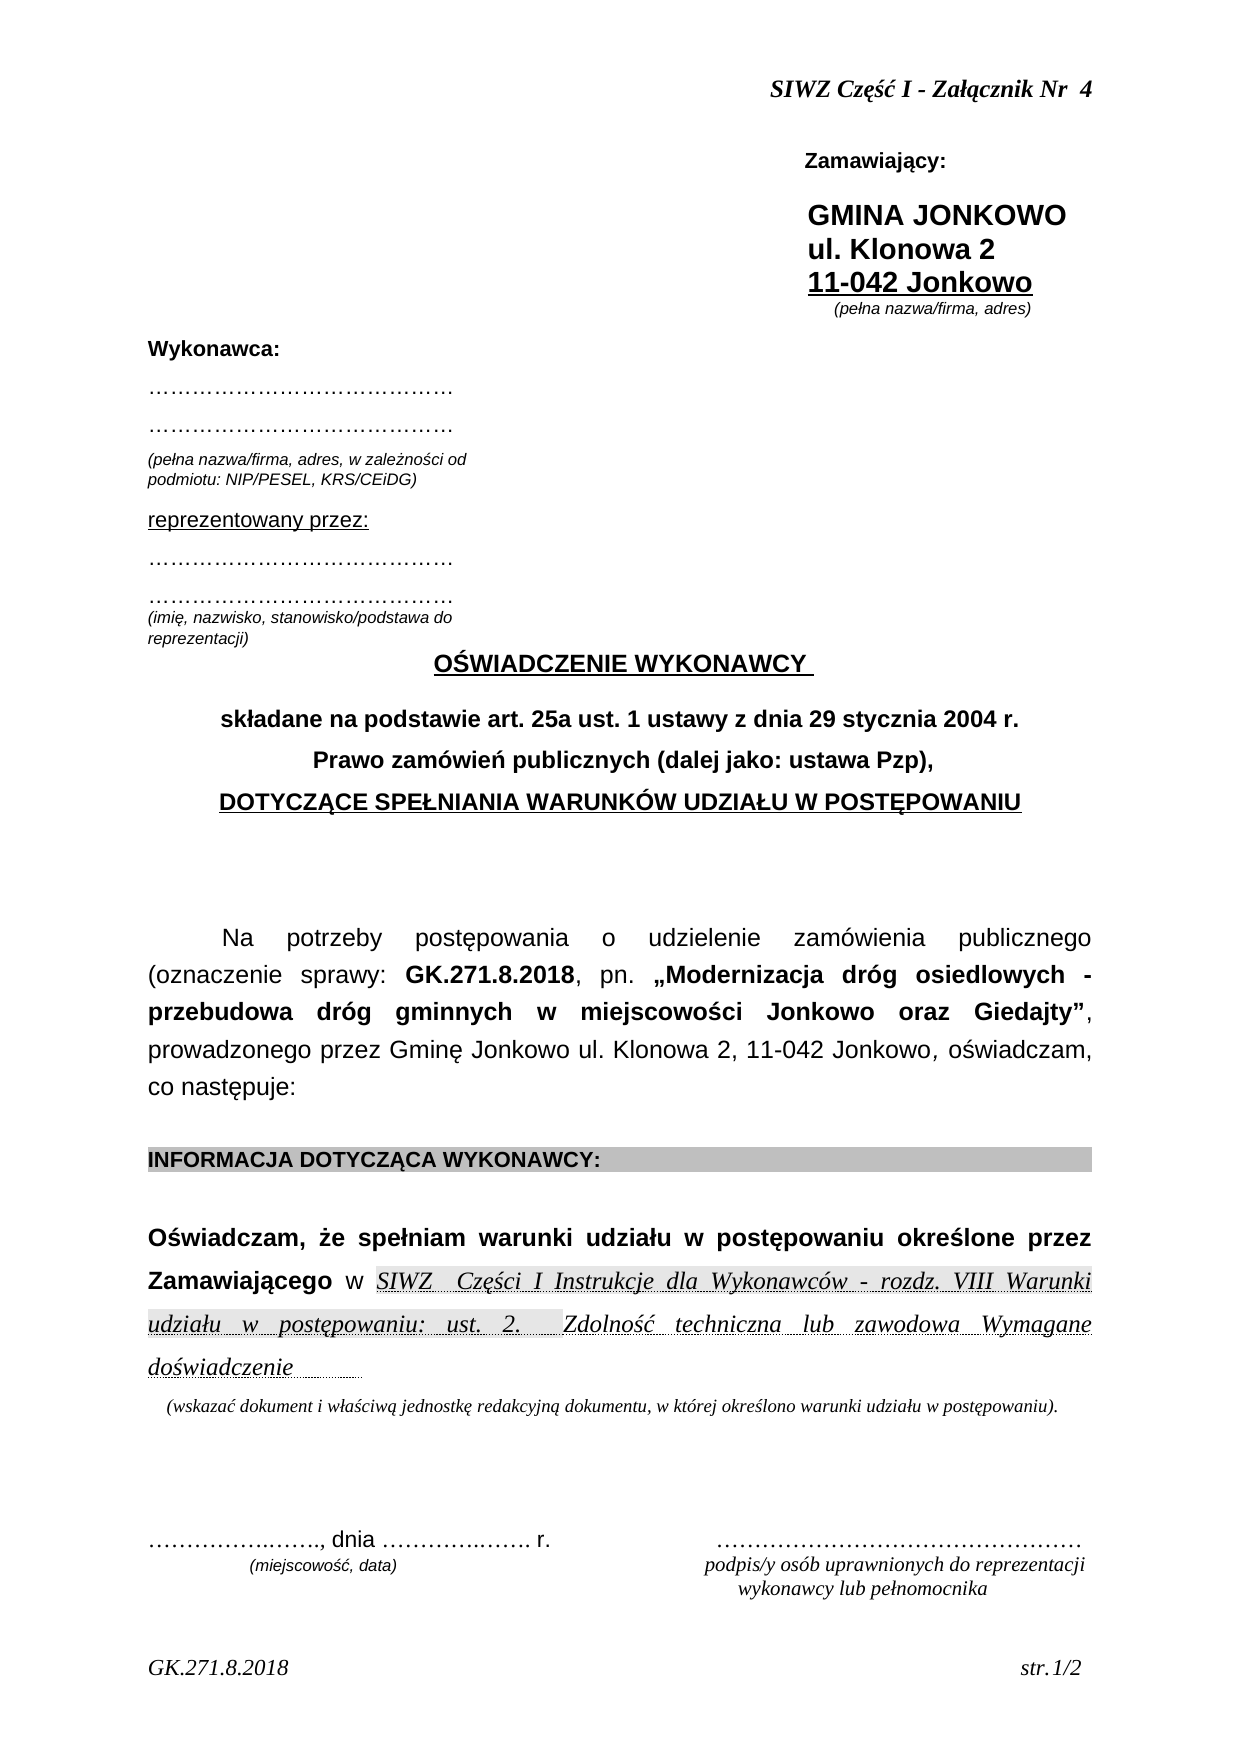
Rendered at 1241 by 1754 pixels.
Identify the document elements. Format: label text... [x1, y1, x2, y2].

text …………….……., dnia ………….……. r. ………………………………………… [148, 1526, 1092, 1552]
text Oświadczam, że spełniam warunki udziału w postępowaniu określone przez Zamawiającego w SIWZ Części I Instrukcje dla Wykonawców - rozdz. VIII Warunki udziału w postępowaniu: ust. 2. Zdolność techniczna lub zawodowa Wymagane doświadczenie [148, 1223, 1092, 1309]
text wykonawcy lub pełnomocnika [738, 1576, 1092, 1600]
text (pełna nazwa/firma, adres, w zależności od podmiotu: NIP/PESEL, KRS/CEiDG) [148, 449, 472, 489]
text OŚWIADCZENIE WYKONAWCY [148, 649, 1092, 678]
text 11-042 Jonkowo [807, 265, 1092, 299]
text Wykonawca: [148, 336, 1092, 361]
text (pełna nazwa/firma, adres) [768, 299, 1092, 318]
text Na potrzeby postępowania o udzielenie zamówienia publicznego (oznaczenie sprawy: GK.271.8.2018, pn. „Modernizacja dróg osiedlowych - przebudowa dróg gminnych w miejscowości Jonkowo oraz Giedajty”, prowadzonego przez Gminę Jonkowo ul. Klonowa 2, 11-042 Jonkowo, oświadczam, co następuje: [148, 923, 1092, 1101]
text (wskazać dokument i właściwą jednostkę redakcyjną dokumentu, w której określono warunki udziału w postępowaniu). [148, 1395, 1092, 1417]
text (imię, nazwisko, stanowisko/podstawa do reprezentacji) [148, 608, 472, 648]
text ………………………………………………………………………… [148, 374, 472, 437]
text Zamawiający: [694, 148, 1092, 173]
text (miejscowość, data) podpis/y osób uprawnionych do reprezentacji [148, 1552, 1092, 1576]
text ul. Klonowa 2 [807, 232, 1092, 265]
text Prawo zamówień publicznych (dalej jako: ustawa Pzp), [148, 746, 1092, 774]
text GMINA JONKOWO [807, 198, 1092, 232]
text Oświadczam, że spełniam warunki udziału w postępowaniu określone przez Zamawiającego w SIWZ Części I Instrukcje dla Wykonawców - rozdz. VIII Warunki udziału w postępowaniu: ust. 2. Zdolność techniczna lub zawodowa Wymagane doświadczenie [148, 1338, 1092, 1381]
text INFORMACJA DOTYCZĄCA WYKONAWCY: [148, 1147, 1092, 1172]
text …………………………………… [148, 545, 472, 570]
text składane na podstawie art. 25a ust. 1 ustawy z dnia 29 stycznia 2004 r. [148, 705, 1092, 733]
text reprezentowany przez: [148, 507, 1092, 532]
text …………………………………… [148, 583, 472, 608]
text DOTYCZĄCE SPEŁNIANIA WARUNKÓW UDZIAŁU W POSTĘPOWANIU [148, 788, 1092, 815]
